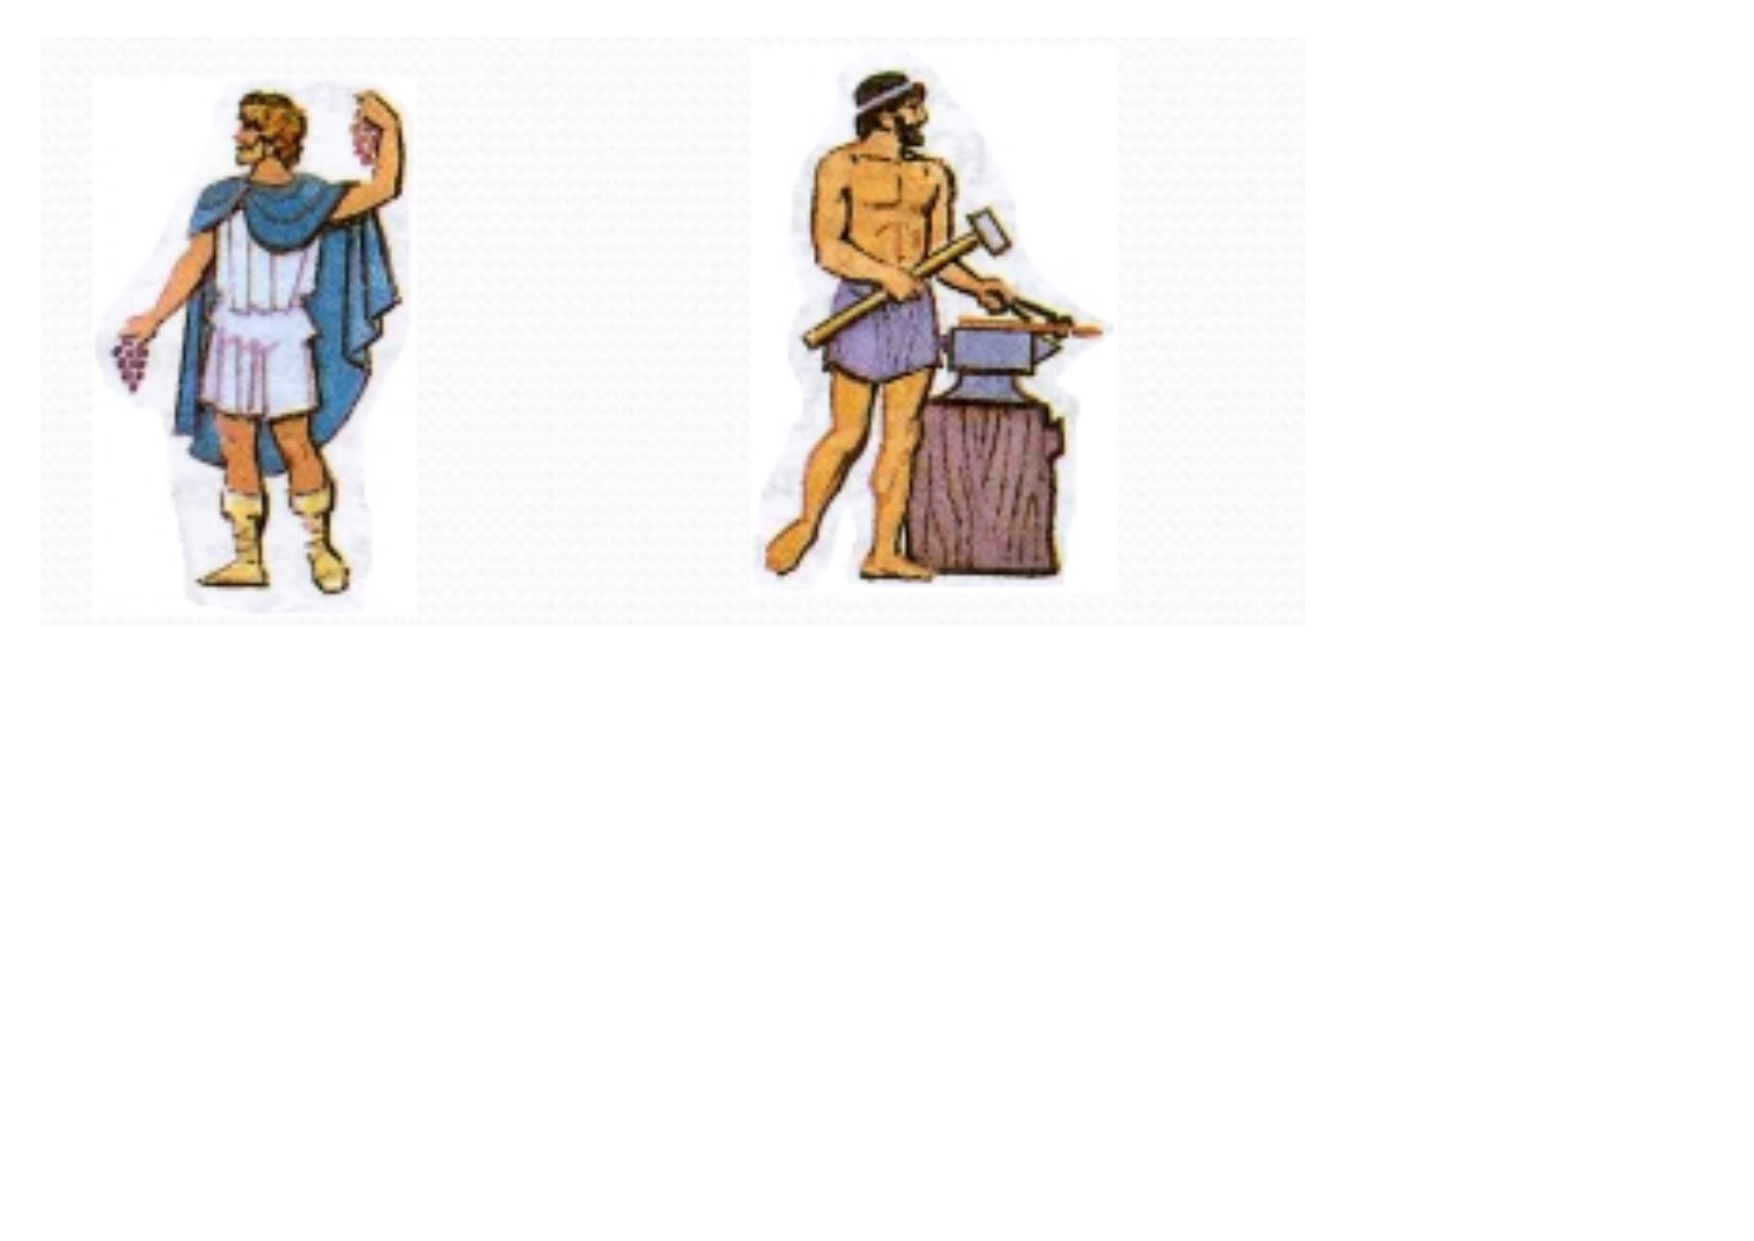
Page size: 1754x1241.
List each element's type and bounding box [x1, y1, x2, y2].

picture [40, 37, 1305, 626]
